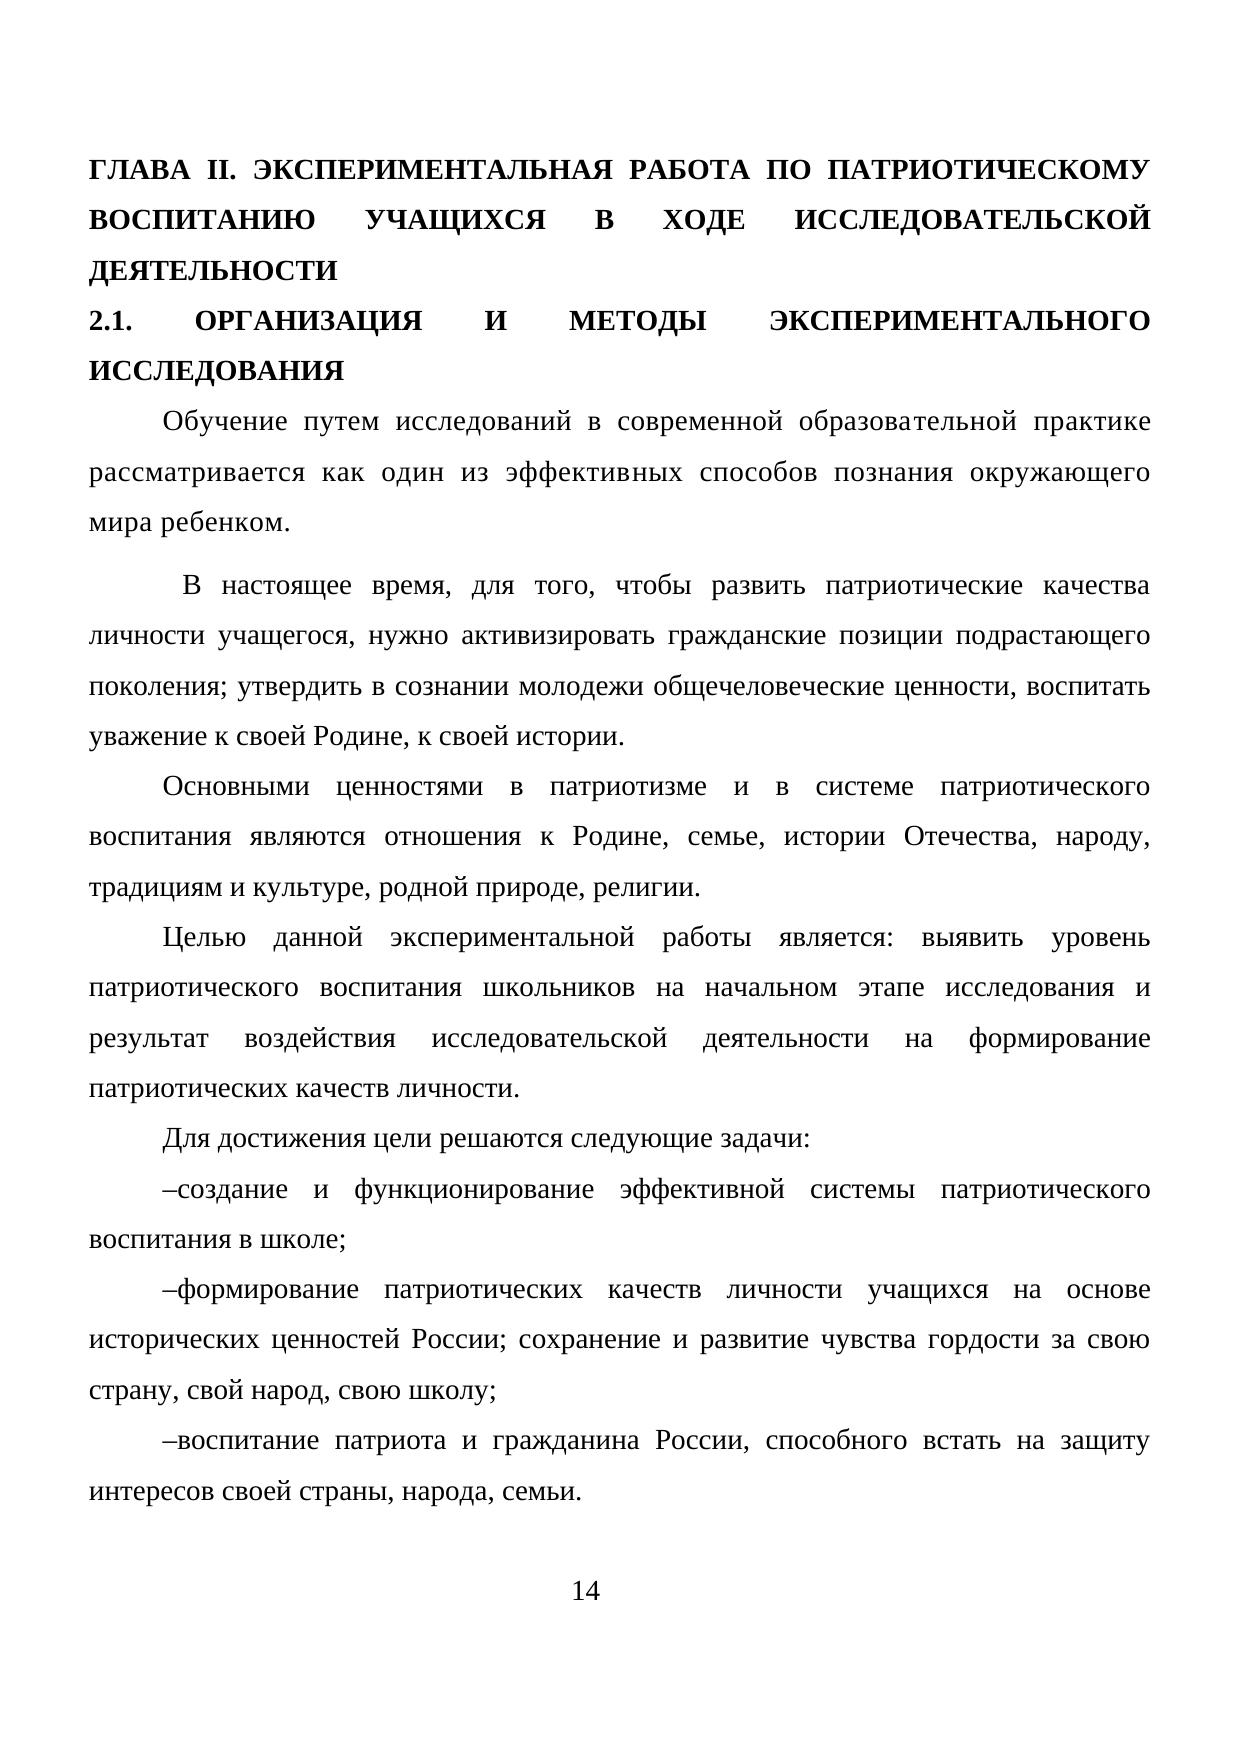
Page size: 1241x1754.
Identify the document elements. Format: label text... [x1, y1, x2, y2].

text В настоящее время, для того, чтобы развить патриотические качества личности учащегося, нужно активизировать гражданские позиции подрастающего поколения; утвердить в сознании молодежи общечеловеческие ценности, воспитать уважение к своей Родине, к своей истории. [89, 567, 1152, 751]
subtitle ГЛАВА II. экспериментальная работа по патриотическому воспитанию учащихся в ходе исследовательской деятельности [89, 152, 1152, 286]
text Основными ценностями в патриотизме и в системе патриотического воспитания являются отношения к Родине, семье, истории Отечества, народу, традициям и культуре, родной природе, религии. [89, 768, 1152, 902]
text Обучение путем исследований в современной образовательной практике рассматривается как один из эффективных способов познания окружающего мира ребенком. [89, 403, 1152, 538]
subtitle 2.1. организация и методы экспериментального исследования [89, 303, 1152, 387]
text 14 [89, 1573, 1152, 1607]
text –воспитание патриота и гражданина России, способного встать на защиту интересов своей страны, народа, семьи. [89, 1422, 1152, 1506]
text Для достижения цели решаются следующие задачи: [89, 1120, 1152, 1154]
text –создание и функционирование эффективной системы патриотического воспитания в школе; [89, 1171, 1152, 1254]
text Целью данной экспериментальной работы является: выявить уровень патриотического воспитания школьников на начальном этапе исследования и результат воздействия исследовательской деятельности на формирование патриотических качеств личности. [89, 919, 1152, 1104]
text –формирование патриотических качеств личности учащихся на основе исторических ценностей России; сохранение и развитие чувства гордости за свою страну, свой народ, свою школу; [89, 1271, 1152, 1406]
